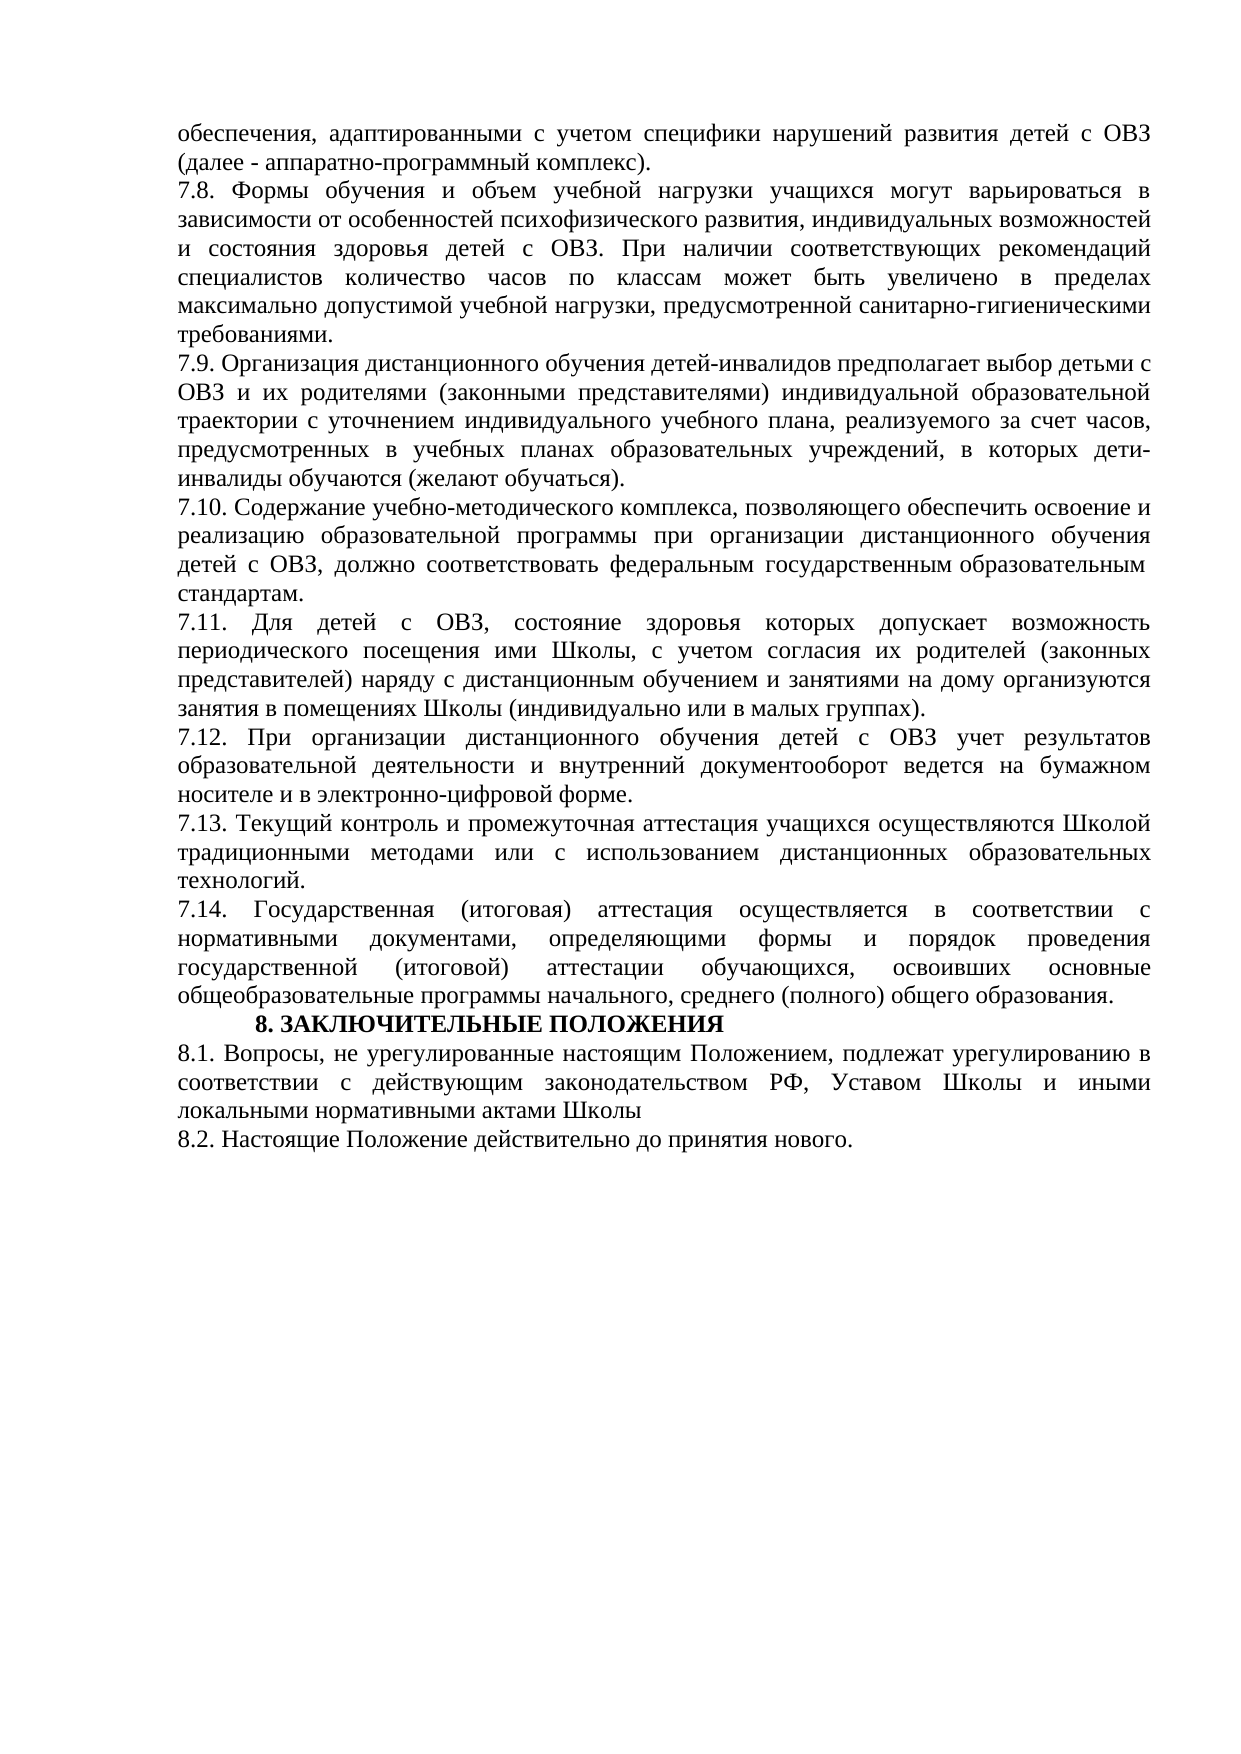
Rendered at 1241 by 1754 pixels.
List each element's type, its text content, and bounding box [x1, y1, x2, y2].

text 7.11. Для детей с ОВЗ, состояние здоровья которых допускает возможность периодического посещения ими Школы, с учетом согласия их родителей (законных представителей) наряду с дистанционным обучением и занятиями на дому организуются занятия в помещениях Школы (индивидуально или в малых группах). [177, 607, 1152, 722]
text 7.10. Содержание учебно-методического комплекса, позволяющего обеспечить освоение и реализацию образовательной программы при организации дистанционного обучения детей с ОВЗ, должно соответствовать федеральным государственным образовательным стандартам. [177, 492, 1152, 607]
text 8.2. Настоящие Положение действительно до принятия нового. [177, 1124, 1152, 1153]
text 8. ЗАКЛЮЧИТЕЛЬНЫЕ ПОЛОЖЕНИЯ [177, 1009, 1152, 1038]
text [177, 118, 1152, 176]
text 7.13. Текущий контроль и промежуточная аттестация учащихся осуществляются Школой традиционными методами или с использованием дистанционных образовательных технологий. [177, 808, 1152, 894]
text 7.14. Государственная (итоговая) аттестация осуществляется в соответствии с нормативными документами, определяющими формы и порядок проведения государственной (итоговой) аттестации обучающихся, освоивших основные общеобразовательные программы начального, среднего (полного) общего образования. [177, 894, 1152, 1009]
text 8.1. Вопросы, не урегулированные настоящим Положением, подлежат урегулированию в соответствии с действующим законодательством РФ, Уставом Школы и иными локальными нормативными актами Школы [177, 1038, 1152, 1124]
text 7.9. Организация дистанционного обучения детей-инвалидов предполагает выбор детьми с ОВЗ и их родителями (законными представителями) индивидуальной образовательной траектории с уточнением индивидуального учебного плана, реализуемого за счет часов, предусмотренных в учебных планах образовательных учреждений, в которых дети-инвалиды обучаются (желают обучаться). [177, 348, 1152, 492]
text 7.8. Формы обучения и объем учебной нагрузки учащихся могут варьироваться в зависимости от особенностей психофизического развития, индивидуальных возможностей и состояния здоровья детей с ОВЗ. При наличии соответствующих рекомендаций специалистов количество часов по классам может быть увеличено в пределах максимально допустимой учебной нагрузки, предусмотренной санитарно-гигиеническими требованиями. [177, 176, 1152, 348]
text 7.12. При организации дистанционного обучения детей с ОВЗ учет результатов образовательной деятельности и внутренний документооборот ведется на бумажном носителе и в электронно-цифровой форме. [177, 722, 1152, 808]
